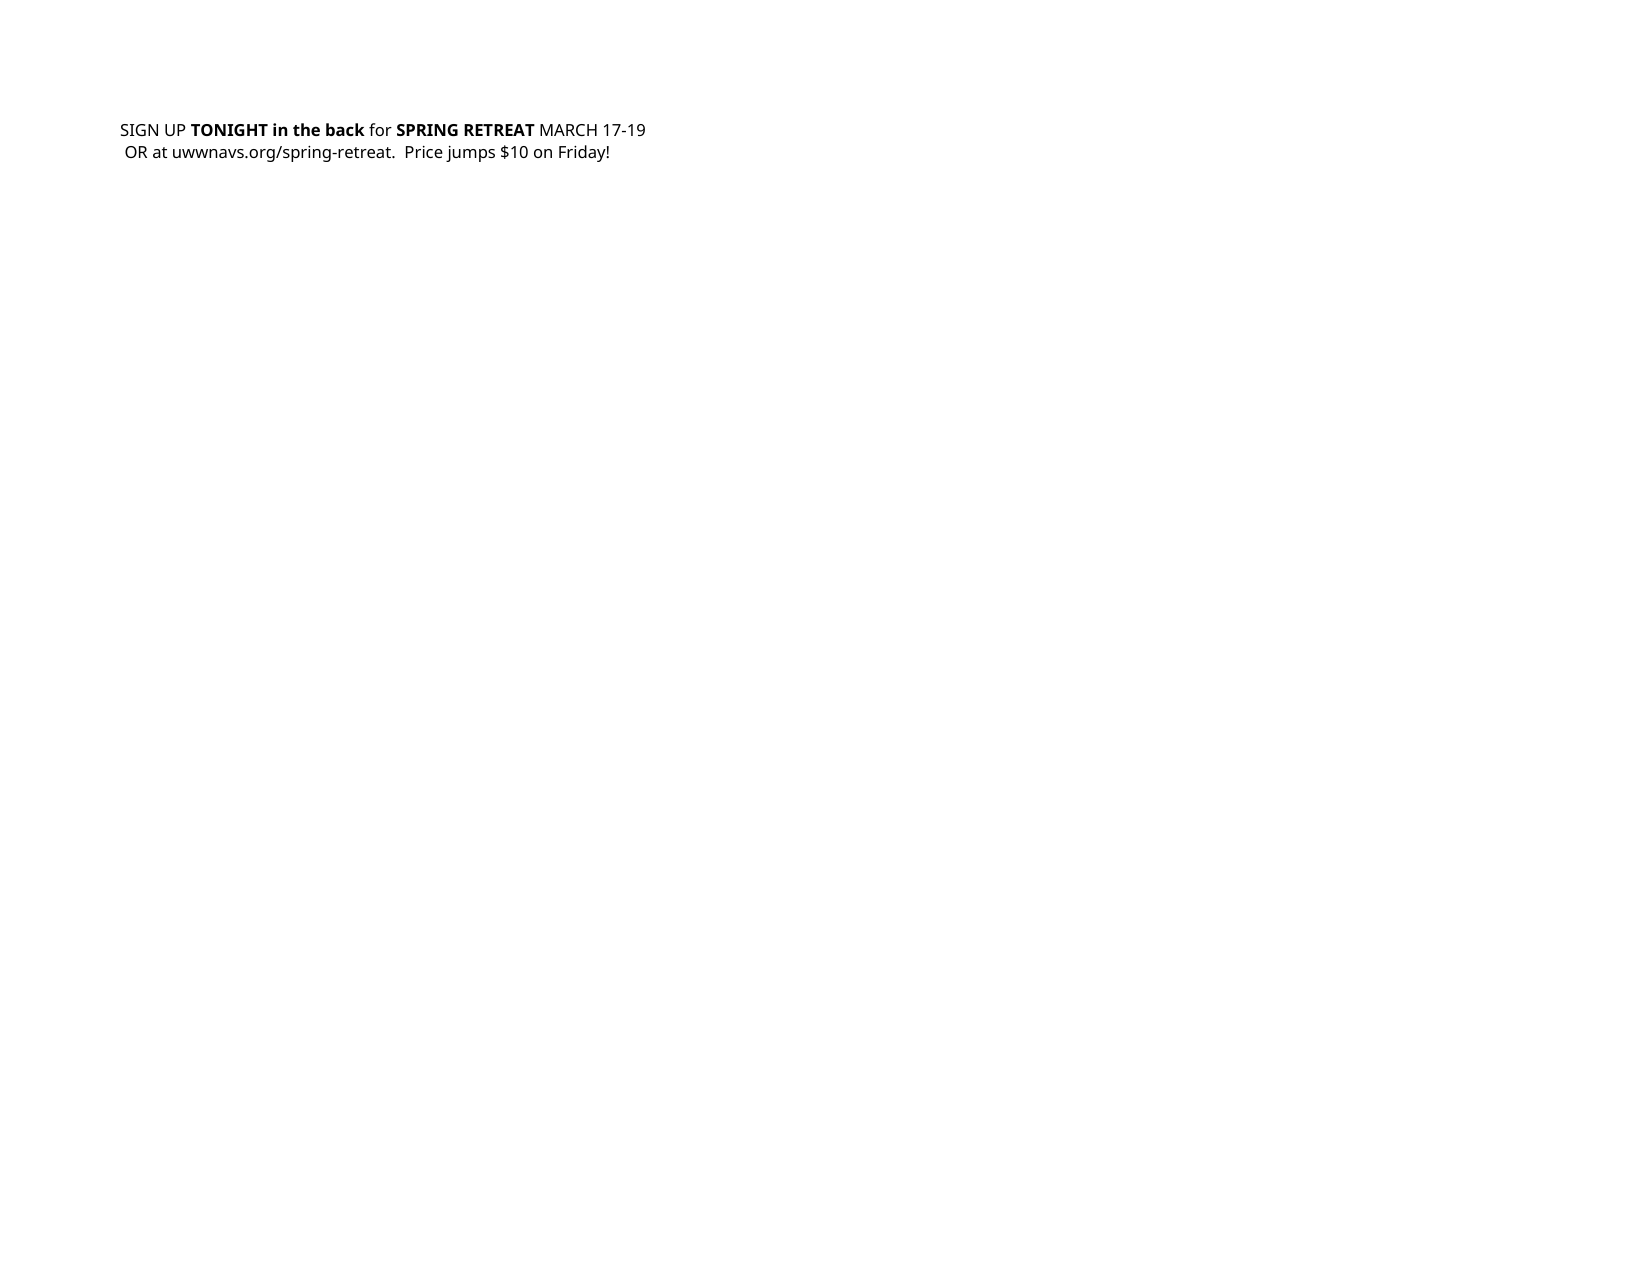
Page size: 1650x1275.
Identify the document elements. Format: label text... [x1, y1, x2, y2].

text OR at uwwnavs.org/spring-retreat. Price jumps $10 on Friday! [120, 141, 772, 164]
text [120, 118, 772, 141]
